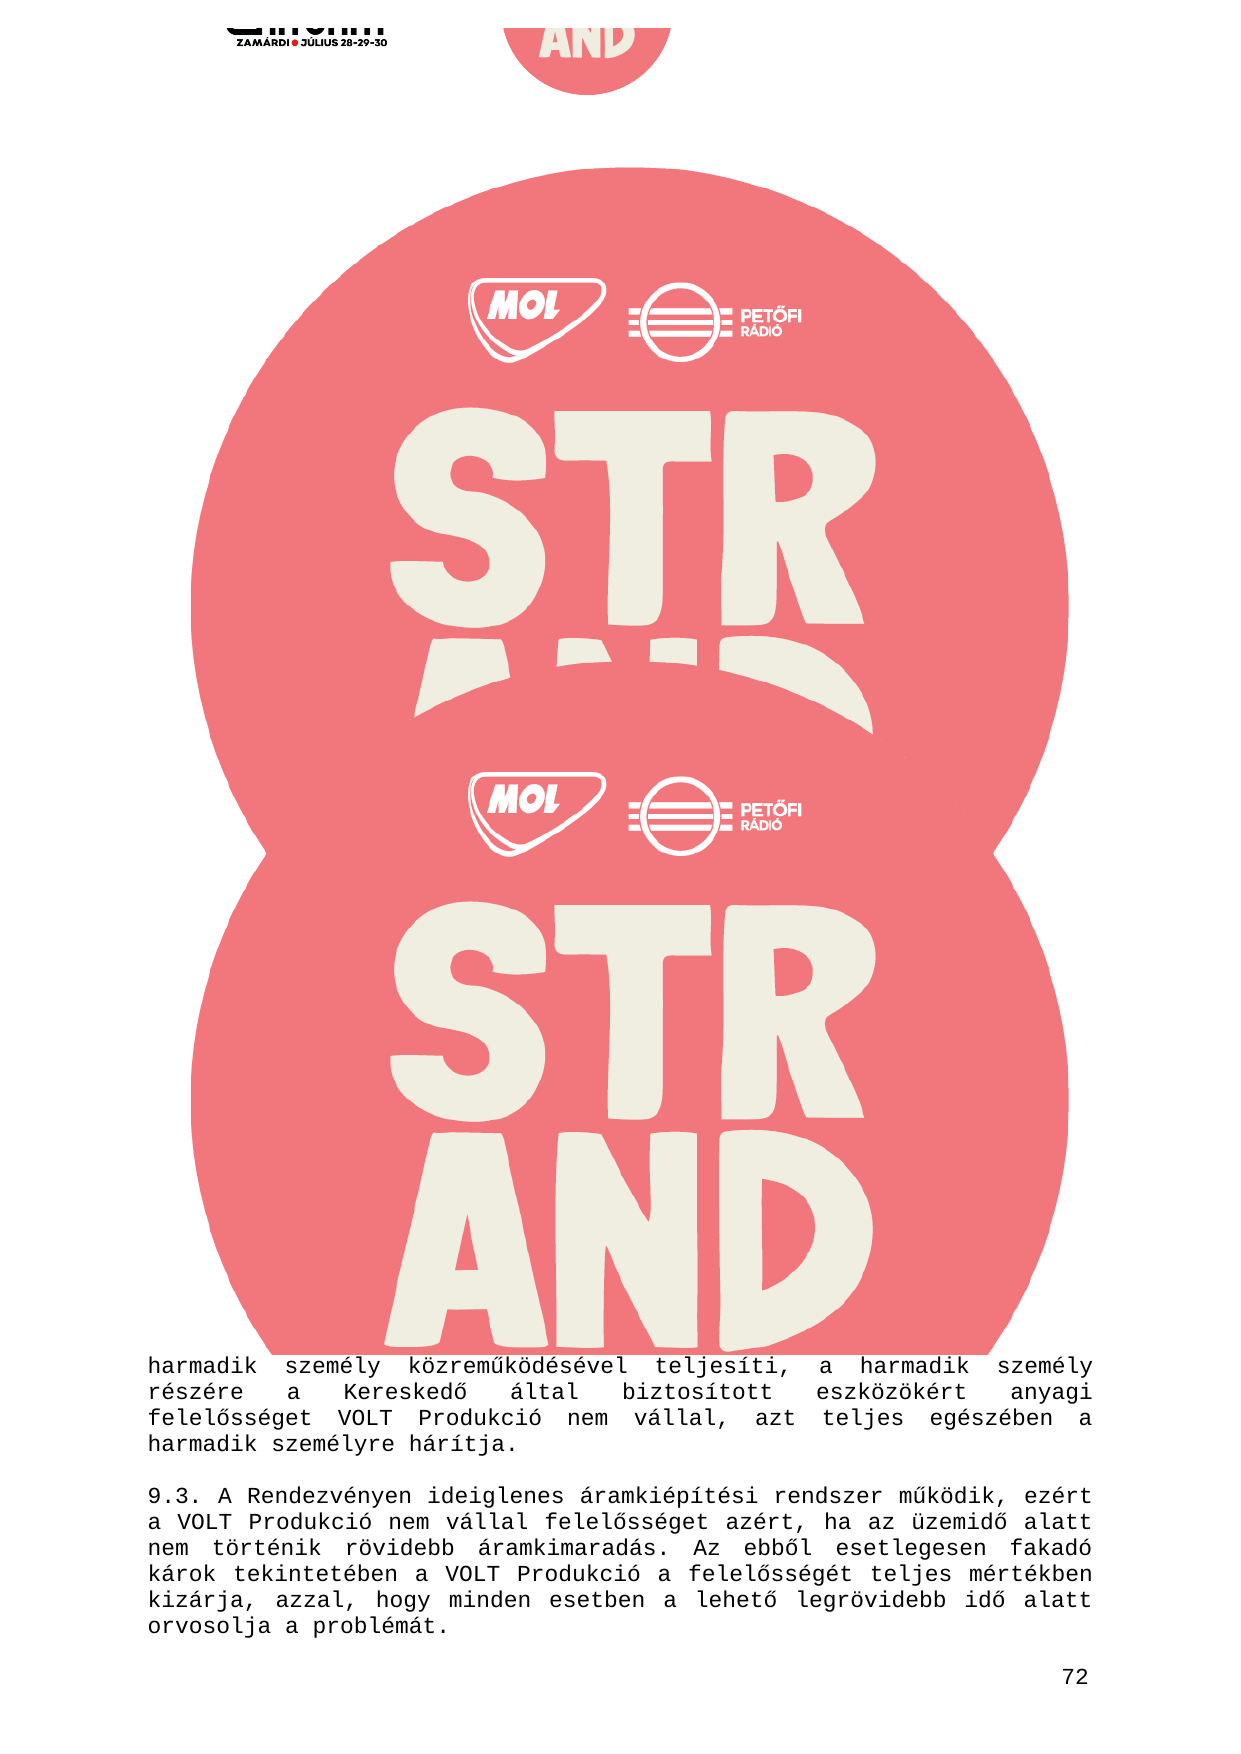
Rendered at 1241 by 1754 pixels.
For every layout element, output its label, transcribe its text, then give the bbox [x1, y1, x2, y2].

list A Rendezvényen ideiglenes áramkiépítési rendszer működik, ezért a VOLT Produkció nem vállal felelősséget azért, ha az üzemidő alatt nem történik rövidebb áramkimaradás. Az ebből esetlegesen fakadó károk tekintetében a VOLT Produkció a felelősségét teljes mértékben kizárja, azzal, hogy minden esetben a lehető legrövidebb idő alatt orvosolja a problémát. [147, 1484, 1093, 1640]
list A Felek Közreműködőik eljárásaiért, mint sajátjukért felelnek, azzal, hogy amennyiben a VOLT Produkció bármely kötelezettségét harmadik személy közreműködésével teljesíti, a harmadik személy részére a Kereskedő által biztosított eszközökért anyagi felelősséget VOLT Produkció nem vállal, azt teljes egészében a harmadik személyre hárítja. [147, 1355, 1093, 1458]
picture [135, 111, 1124, 1355]
picture [490, 28, 684, 106]
picture [135, 28, 478, 106]
